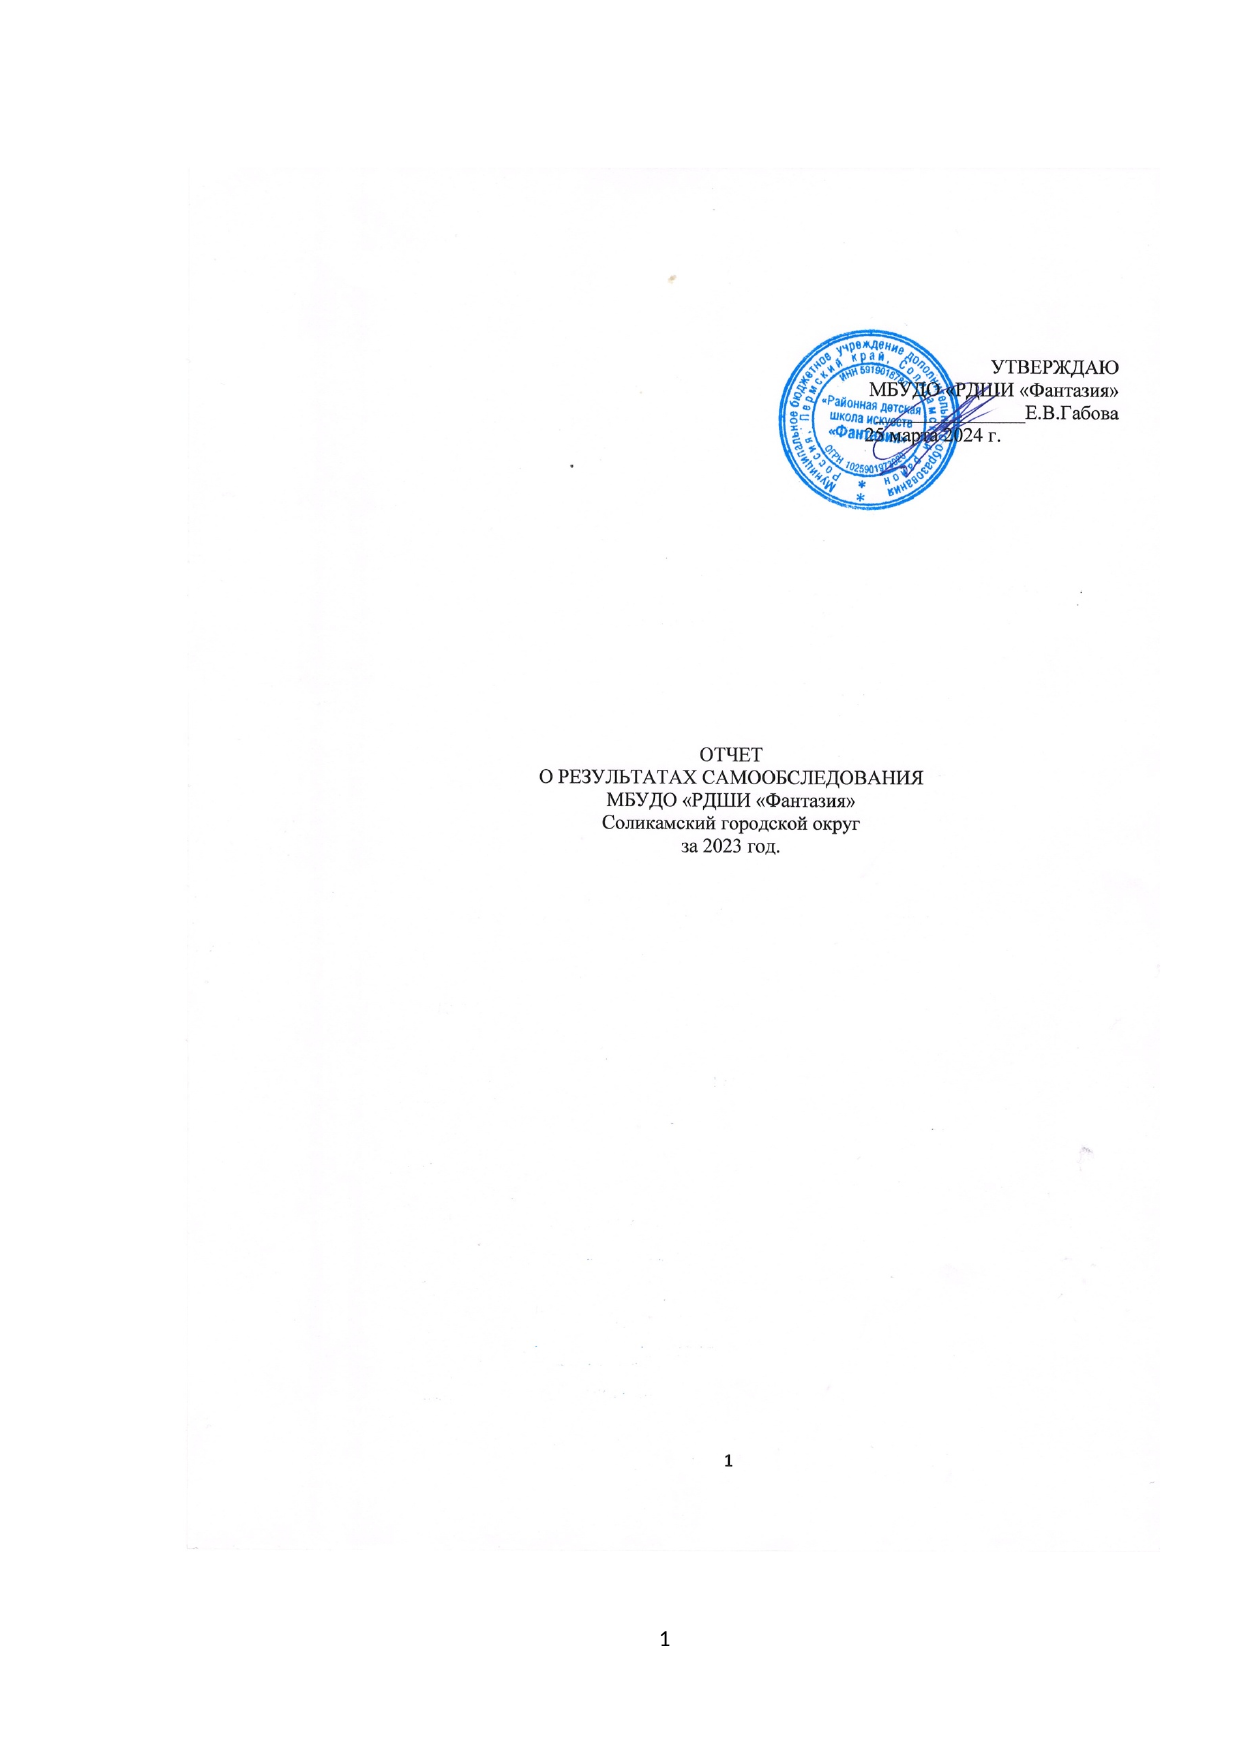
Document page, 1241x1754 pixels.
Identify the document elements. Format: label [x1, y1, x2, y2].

picture [177, 161, 1161, 1552]
